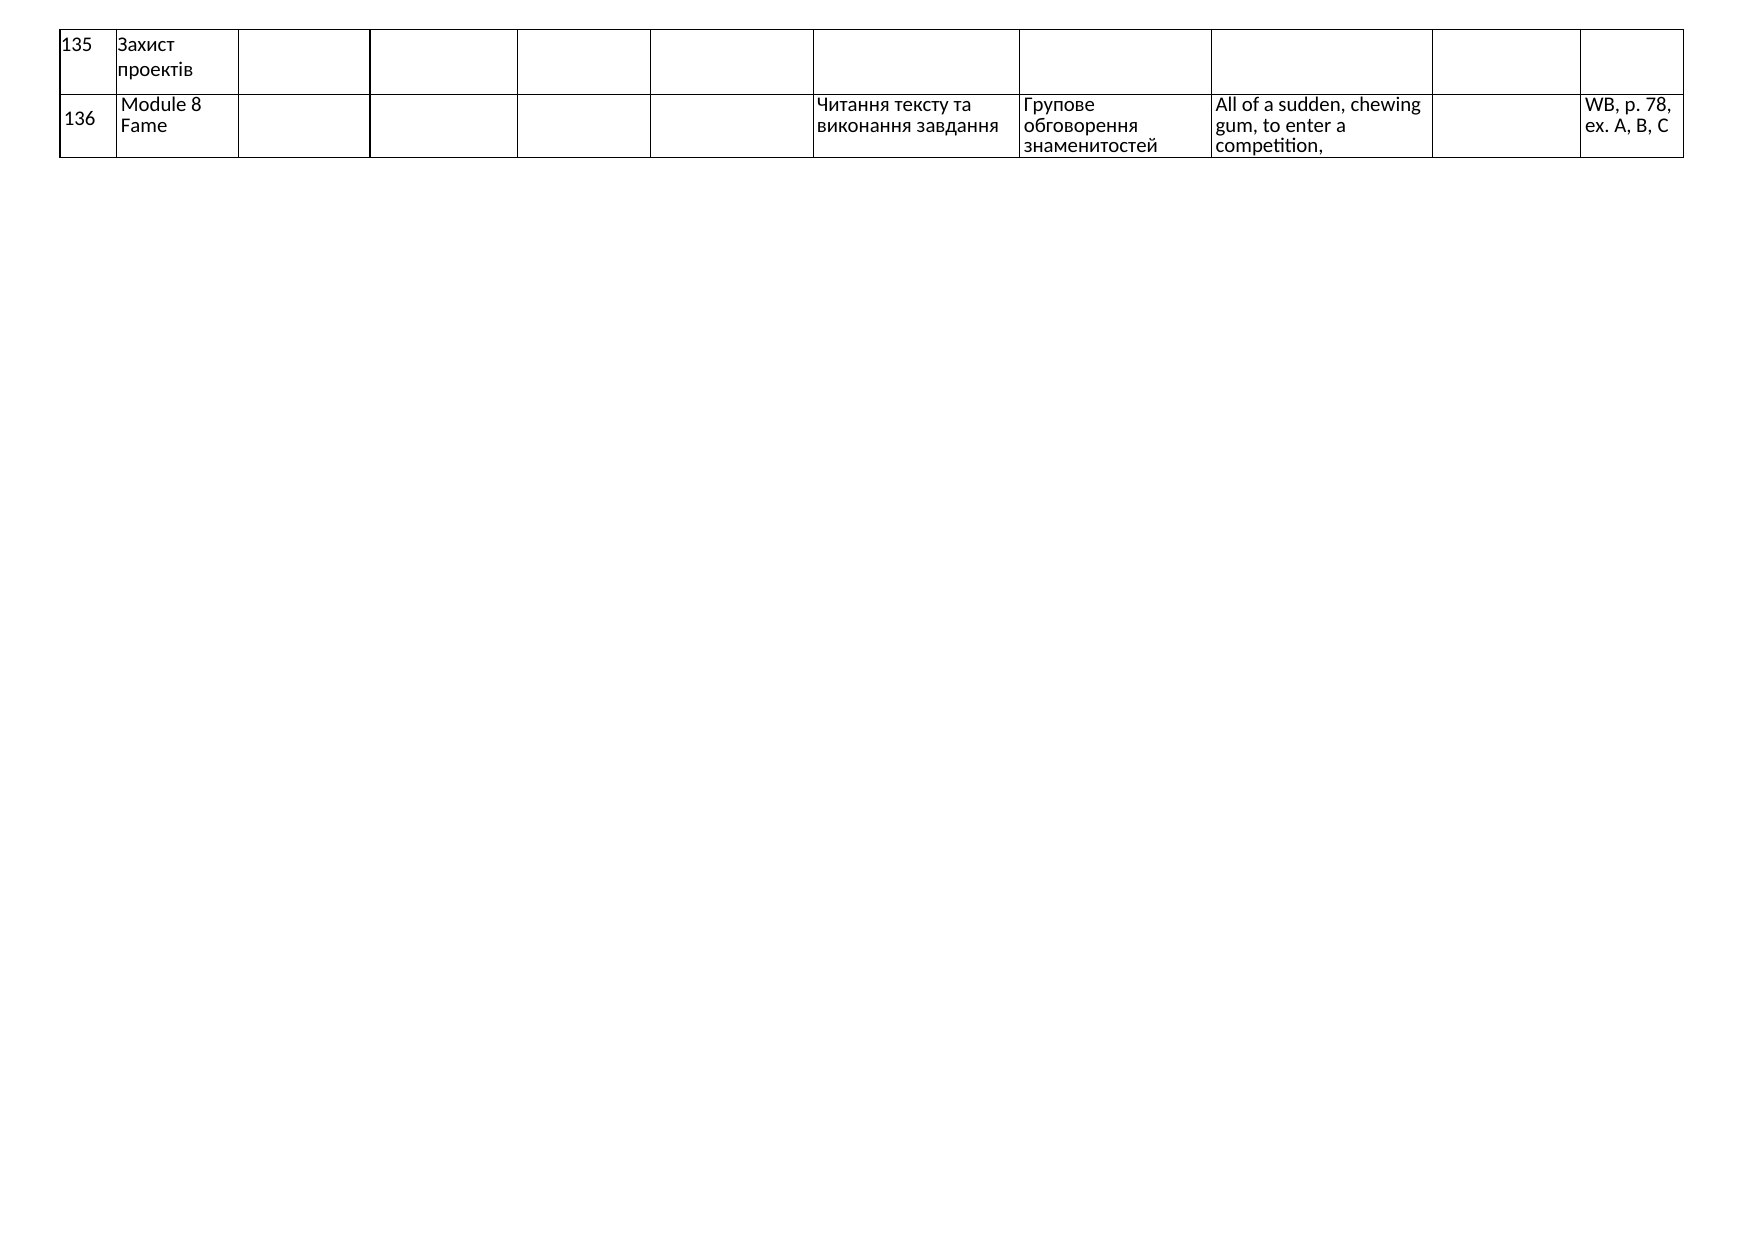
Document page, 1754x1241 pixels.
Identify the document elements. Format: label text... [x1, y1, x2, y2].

table_cell [518, 95, 650, 157]
table_cell [814, 30, 1019, 94]
table_cell Групове обговорення знаменитостей [1020, 95, 1211, 157]
table_cell [651, 95, 813, 157]
table_cell [1581, 30, 1683, 94]
table_cell [371, 95, 517, 157]
table_cell 135 [61, 30, 116, 94]
table_cell [1020, 30, 1211, 94]
table_cell Module 8 Fame [117, 95, 238, 157]
table_cell [1212, 30, 1432, 94]
table_cell [651, 30, 813, 94]
table_cell [371, 30, 517, 94]
table_cell [1433, 95, 1580, 157]
table_cell [1433, 30, 1580, 94]
table_cell [518, 30, 650, 94]
table_cell Захист проектів [117, 30, 238, 94]
table_cell All of a sudden, chewing gum, to enter a competition, [1212, 95, 1432, 157]
table_cell [239, 95, 369, 157]
table_cell 136 [61, 95, 116, 157]
table_cell WB, p. 78, ex. A, B, С [1581, 95, 1683, 157]
table_cell [239, 30, 369, 94]
table_cell Читання тексту та виконання завдання [814, 95, 1019, 157]
